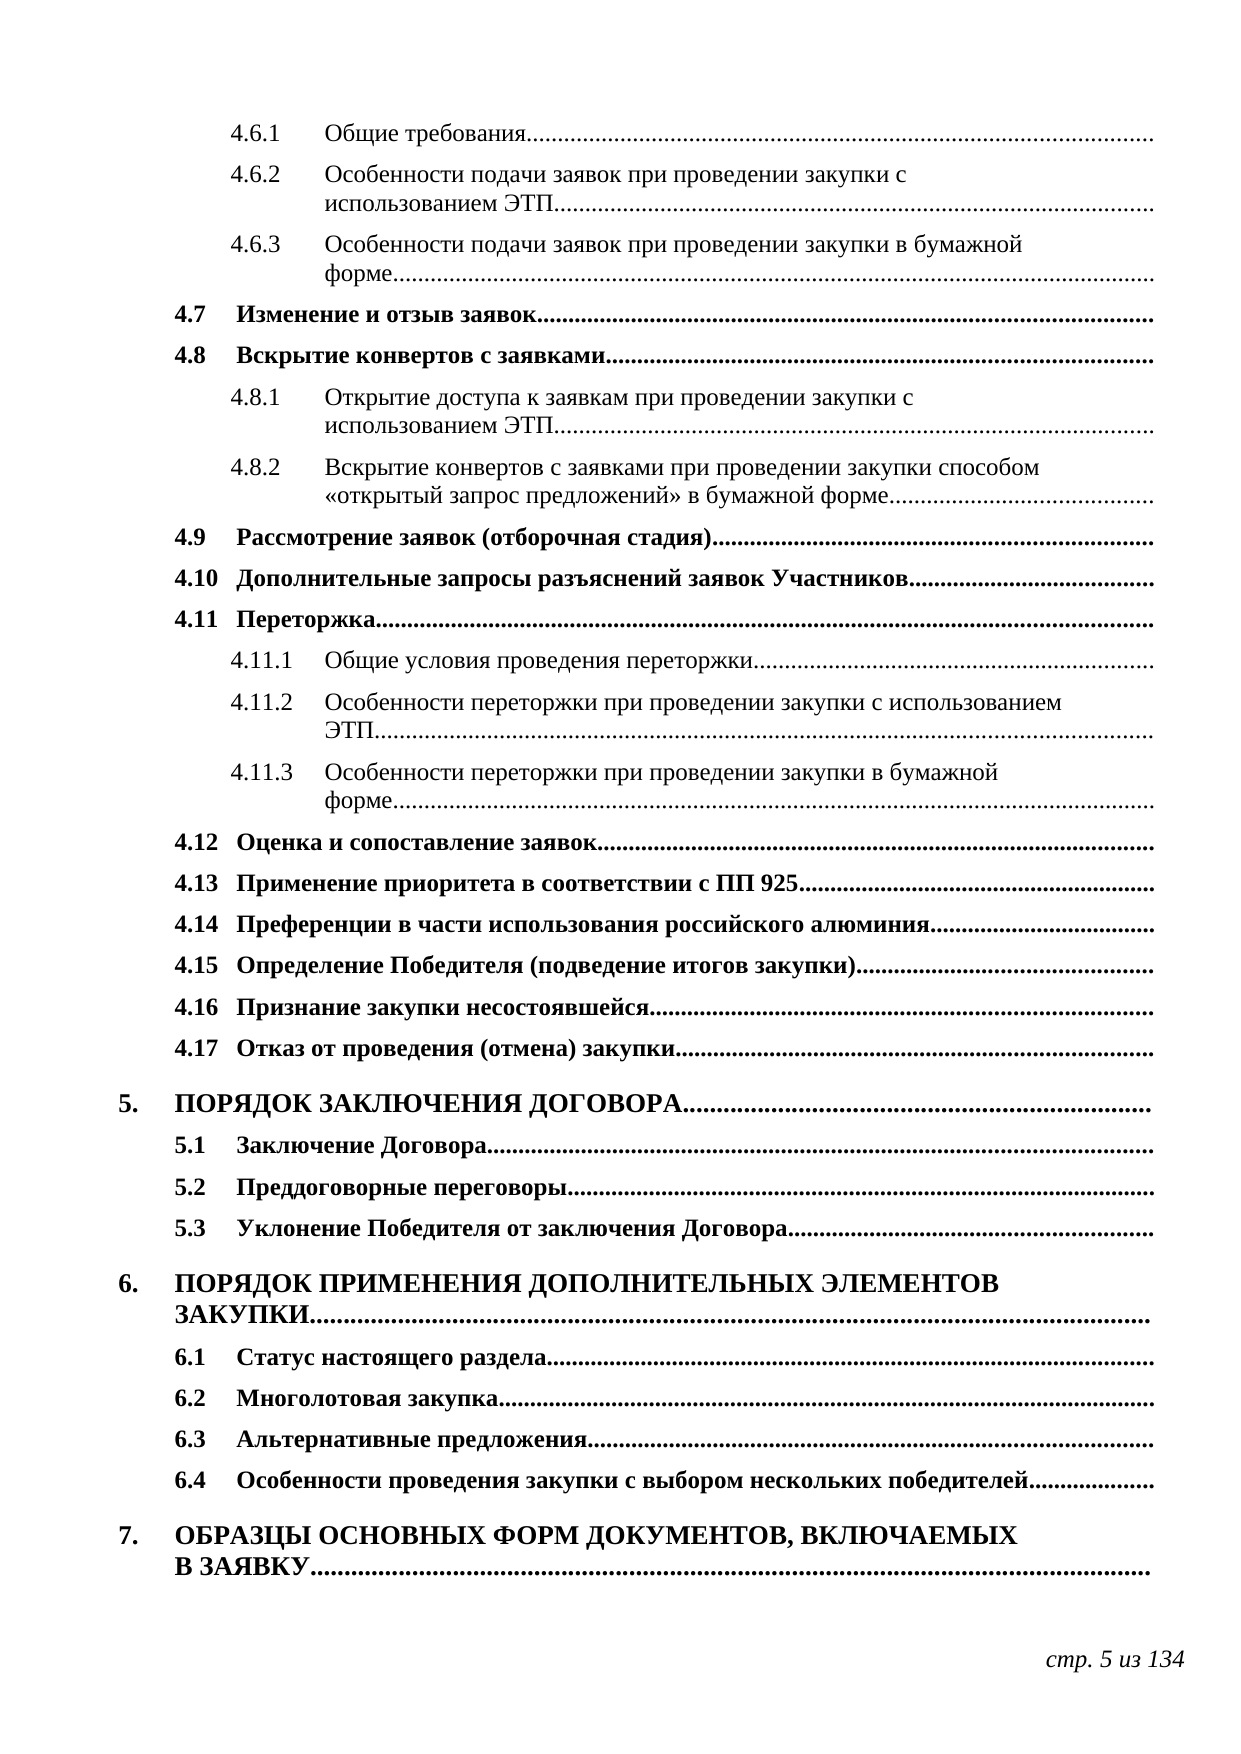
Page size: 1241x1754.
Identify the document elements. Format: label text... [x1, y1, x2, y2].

text 4.13 Применение приоритета в соответствии с ПП 925 47 [174, 868, 1093, 897]
text 6.4 Особенности проведения закупки с выбором нескольких победителей 58 [174, 1465, 1093, 1494]
text 4.8.2 Вскрытие конвертов с заявками при проведении закупки способом «открытый запрос предложений» в бумажной форме 37 [230, 452, 1063, 509]
text 6.1 Статус настоящего раздела 57 [174, 1342, 1093, 1370]
text 5.3 Уклонение Победителя от заключения Договора 55 [174, 1213, 1093, 1242]
text 4.10 Дополнительные запросы разъяснений заявок Участников 40 [174, 563, 1093, 592]
text 4.8 Вскрытие конвертов с заявками 36 [174, 341, 1093, 369]
text 6.3 Альтернативные предложения 58 [174, 1424, 1093, 1453]
text 4.6.1 Общие требования 34 [230, 118, 1063, 147]
text 4.16 Признание закупки несостоявшейся 51 [174, 992, 1093, 1021]
text 4.15 Определение Победителя (подведение итогов закупки) 50 [174, 951, 1093, 979]
text 5.2 Преддоговорные переговоры 54 [174, 1172, 1093, 1201]
text 4.9 Рассмотрение заявок (отборочная стадия) 38 [174, 522, 1093, 551]
text 4.11.3 Особенности переторжки при проведении закупки в бумажной форме 43 [230, 757, 1063, 814]
text 4.6.3 Особенности подачи заявок при проведении закупки в бумажной форме 34 [230, 229, 1063, 287]
text 4.6.2 Особенности подачи заявок при проведении закупки с использованием ЭТП 34 [230, 159, 1063, 217]
text 4.11.2 Особенности переторжки при проведении закупки с использованием ЭТП 42 [230, 687, 1063, 744]
text 6.2 Многолотовая закупка 57 [174, 1383, 1093, 1412]
text 4.11 Переторжка 41 [174, 604, 1093, 633]
text 4.8.1 Открытие доступа к заявкам при проведении закупки с использованием ЭТП 36 [230, 382, 1063, 439]
text 6. ПОРЯДОК ПРИМЕНЕНИЯ ДОПОЛНИТЕЛЬНЫХ ЭЛЕМЕНТОВ ЗАКУПКИ 57 [118, 1267, 1063, 1329]
text 4.17 Отказ от проведения (отмена) закупки 52 [174, 1033, 1093, 1062]
text 5.1 Заключение Договора 53 [174, 1131, 1093, 1159]
text 5. ПОРЯДОК ЗАКЛЮЧЕНИЯ ДОГОВОРА 53 [118, 1087, 1063, 1118]
text 7. ОБРАЗЦЫ ОСНОВНЫХ ФОРМ ДОКУМЕНТОВ, ВКЛЮЧАЕМЫХ В ЗАЯВКУ 60 [118, 1519, 1063, 1581]
text 4.12 Оценка и сопоставление заявок 46 [174, 827, 1093, 856]
text 4.7 Изменение и отзыв заявок 35 [174, 299, 1093, 328]
text 4.14 Преференции в части использования российского алюминия 49 [174, 909, 1093, 938]
text 4.11.1 Общие условия проведения переторжки 41 [230, 646, 1063, 674]
